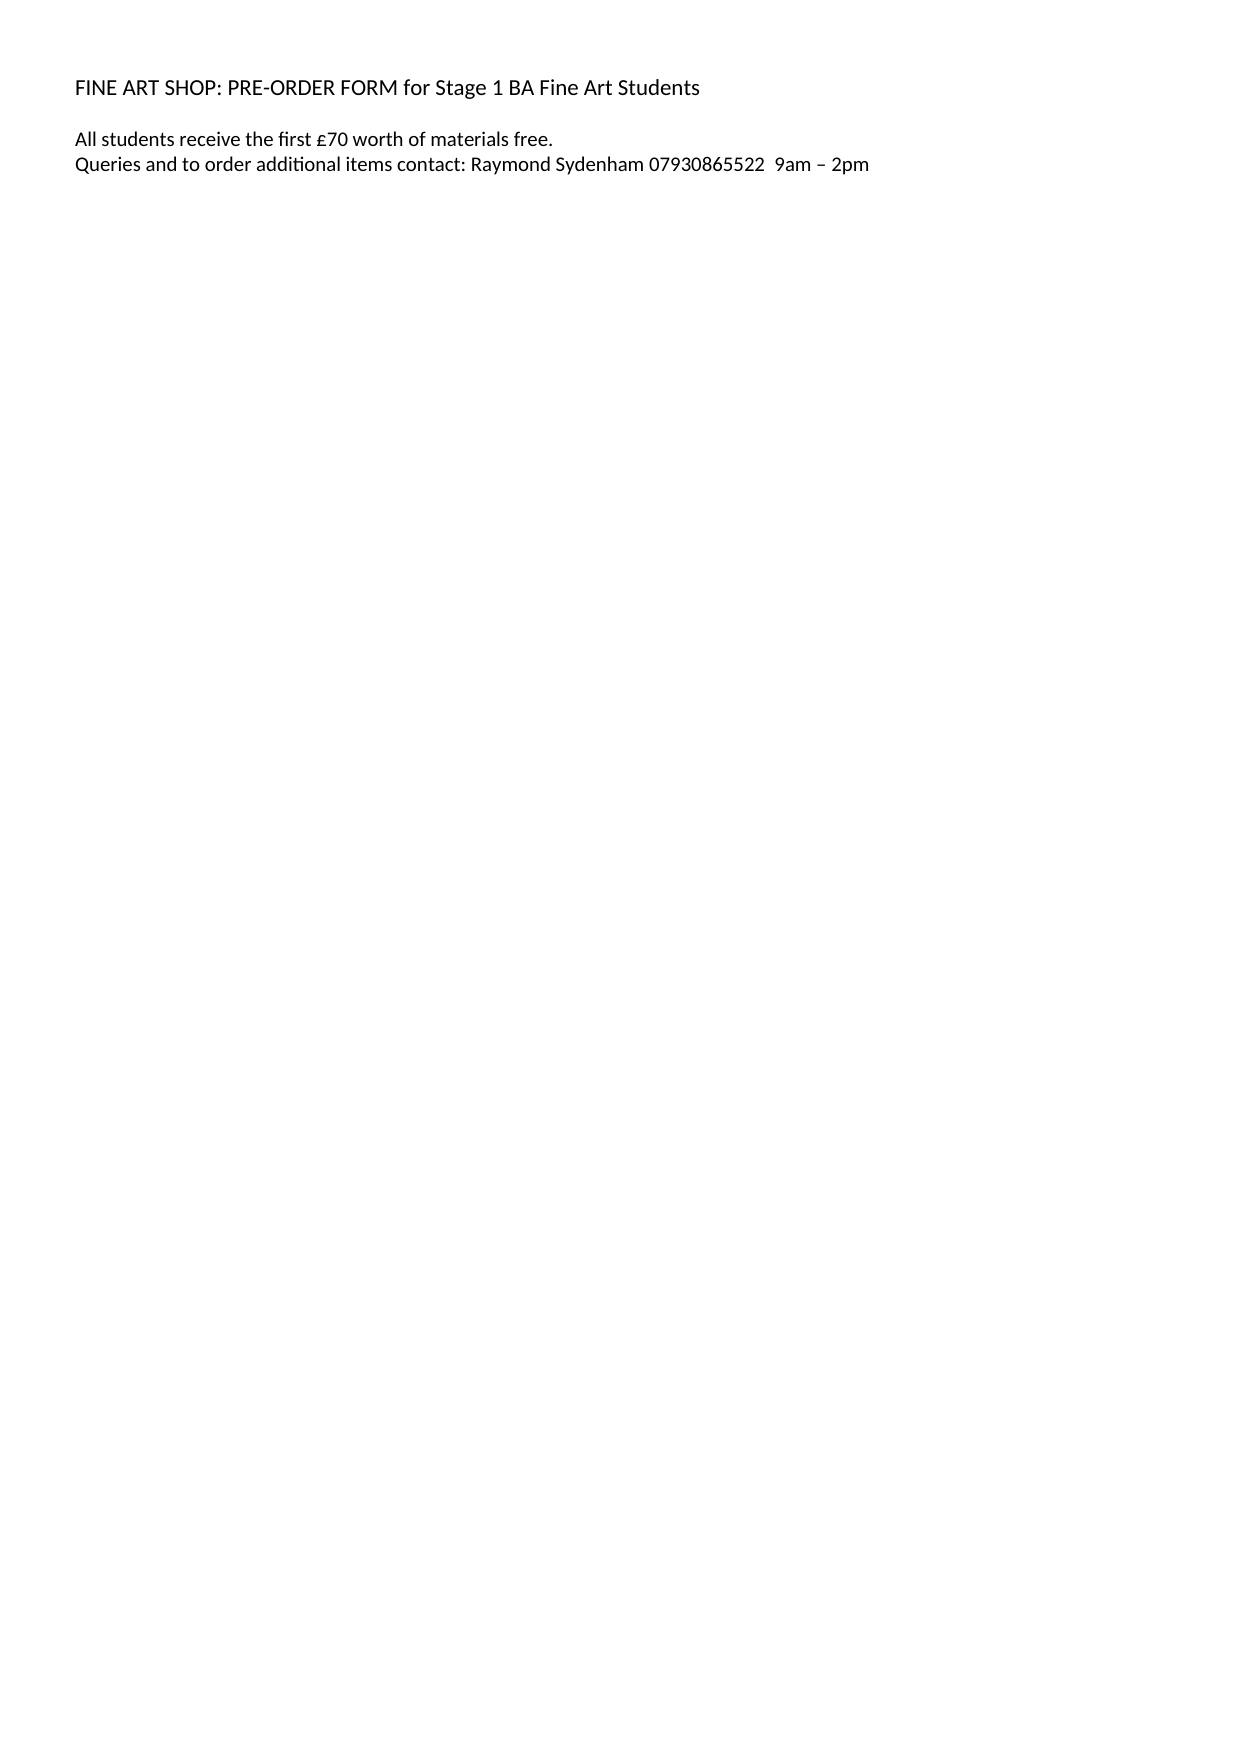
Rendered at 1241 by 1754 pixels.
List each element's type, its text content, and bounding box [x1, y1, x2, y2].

text Queries and to order additional items contact: Raymond Sydenham 07930865522 9am – 2pm [75, 152, 1165, 177]
text All students receive the first £70 worth of materials free. [75, 126, 1165, 152]
